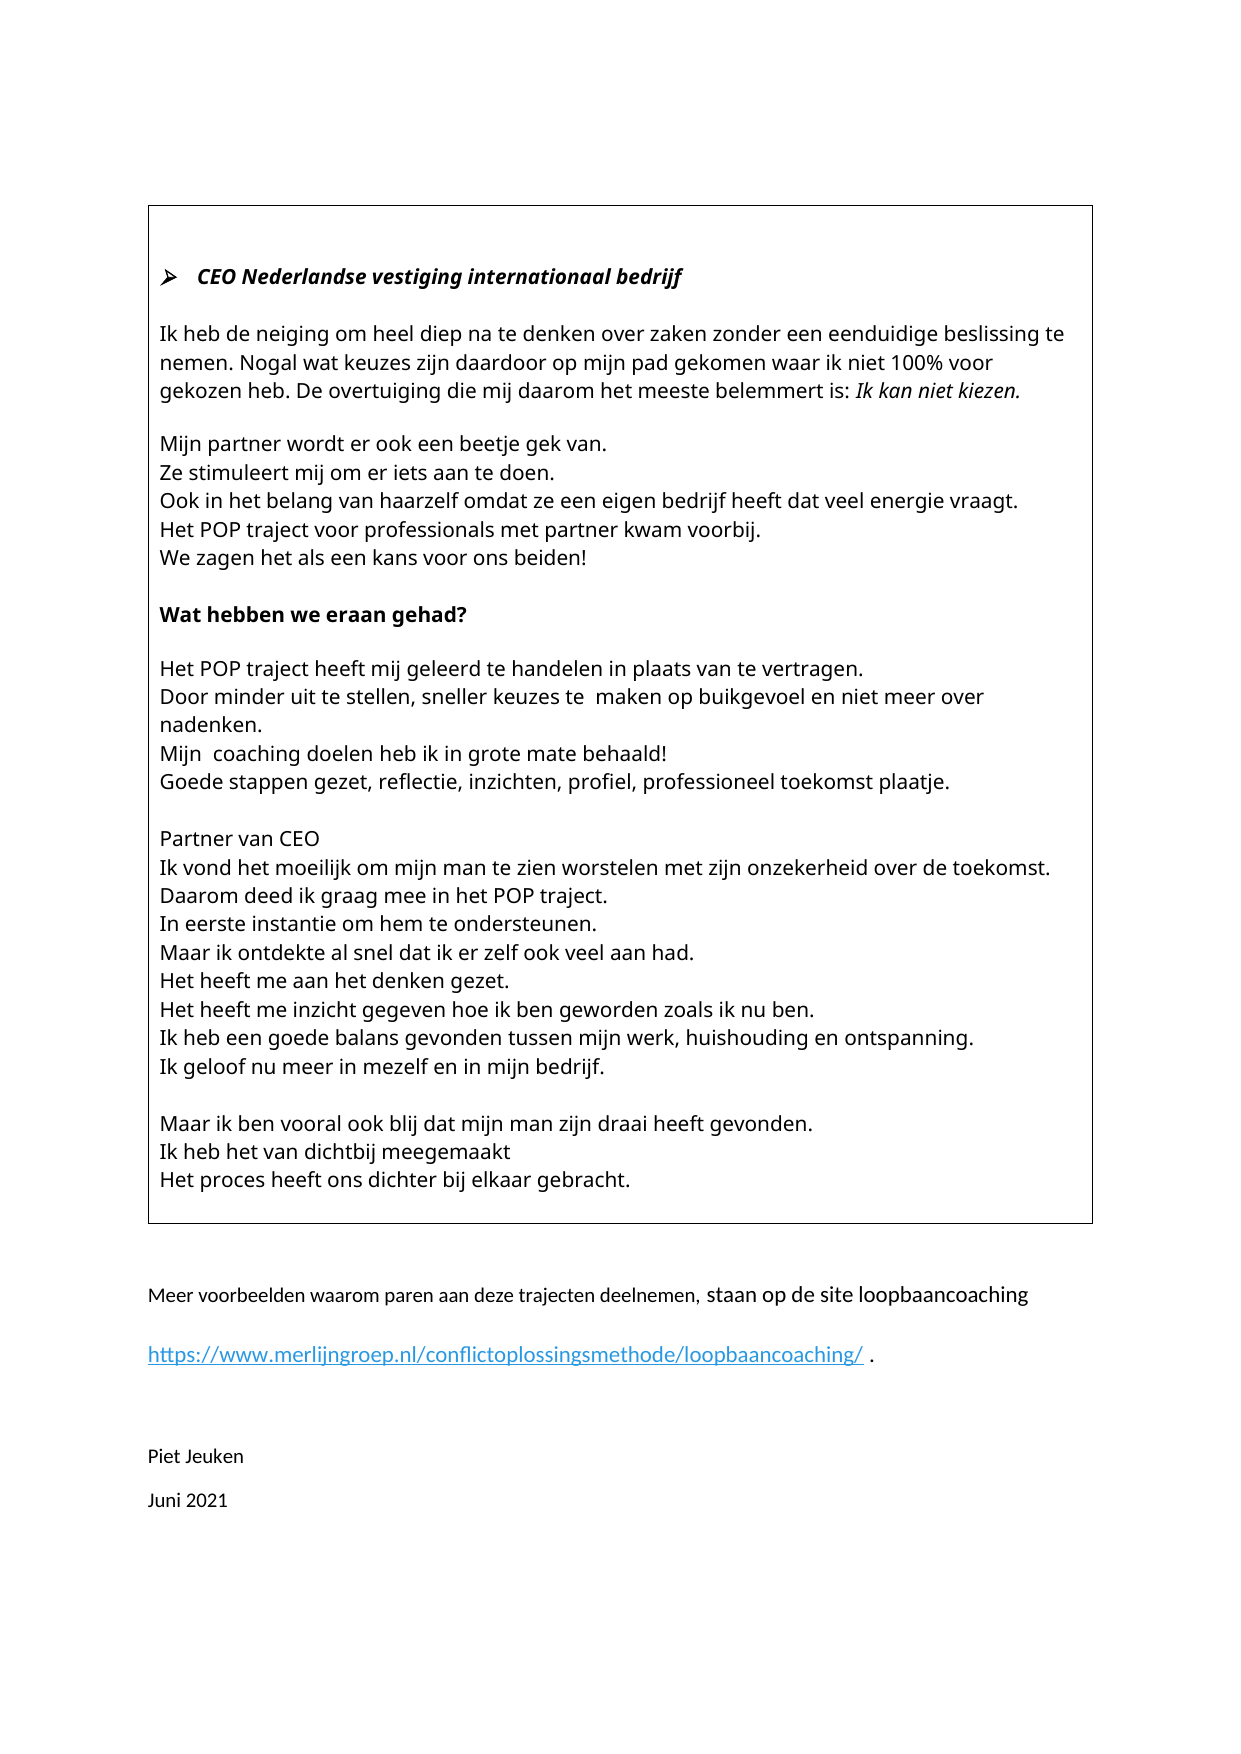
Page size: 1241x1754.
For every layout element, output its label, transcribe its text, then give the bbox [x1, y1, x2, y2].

text https://www.merlijngroep.nl/conflictoplossingsmethode/loopbaancoaching/ . [148, 1340, 1093, 1368]
text Meer voorbeelden waarom paren aan deze trajecten deelnemen, staan op de site loopbaancoaching [148, 1280, 1093, 1308]
table_header CEO Nederlandse vestiging internationaal bedrijf Ik heb de neiging om heel diep na te denken over zaken zonder een eenduidige beslissing te nemen. Nogal wat keuzes zijn daardoor op mijn pad gekomen waar ik niet 100% voor gekozen heb. De overtuiging die mij daarom het meeste belemmert is: Ik kan niet kiezen. Mijn partner wordt er ook een beetje gek van. Ze stimuleert mij om er iets aan te doen. Ook in het belang van haarzelf omdat ze een eigen bedrijf heeft dat veel energie vraagt. Het POP traject voor professionals met partner kwam voorbij. We zagen het als een kans voor ons beiden! Wat hebben we eraan gehad? Het POP traject heeft mij geleerd te handelen in plaats van te vertragen. Door minder uit te stellen, sneller keuzes te maken op buikgevoel en niet meer over nadenken. Mijn coaching doelen heb ik in grote mate behaald! Goede stappen gezet, reflectie, inzichten, profiel, professioneel toekomst plaatje. Partner van CEO Ik vond het moeilijk om mijn man te zien worstelen met zijn onzekerheid over de toekomst. Daarom deed ik graag mee in het POP traject. In eerste instantie om hem te ondersteunen. Maar ik ontdekte al snel dat ik er zelf ook veel aan had. Het heeft me aan het denken gezet. Het heeft me inzicht gegeven hoe ik ben geworden zoals ik nu ben. Ik heb een goede balans gevonden tussen mijn werk, huishouding en ontspanning. Ik geloof nu meer in mezelf en in mijn bedrijf. Maar ik ben vooral ook blij dat mijn man zijn draai heeft gevonden. Ik heb het van dichtbij meegemaakt Het proces heeft ons dichter bij elkaar gebracht. [149, 206, 1092, 1222]
text Piet Jeuken [148, 1443, 1093, 1468]
text Juni 2021 [148, 1487, 1093, 1513]
